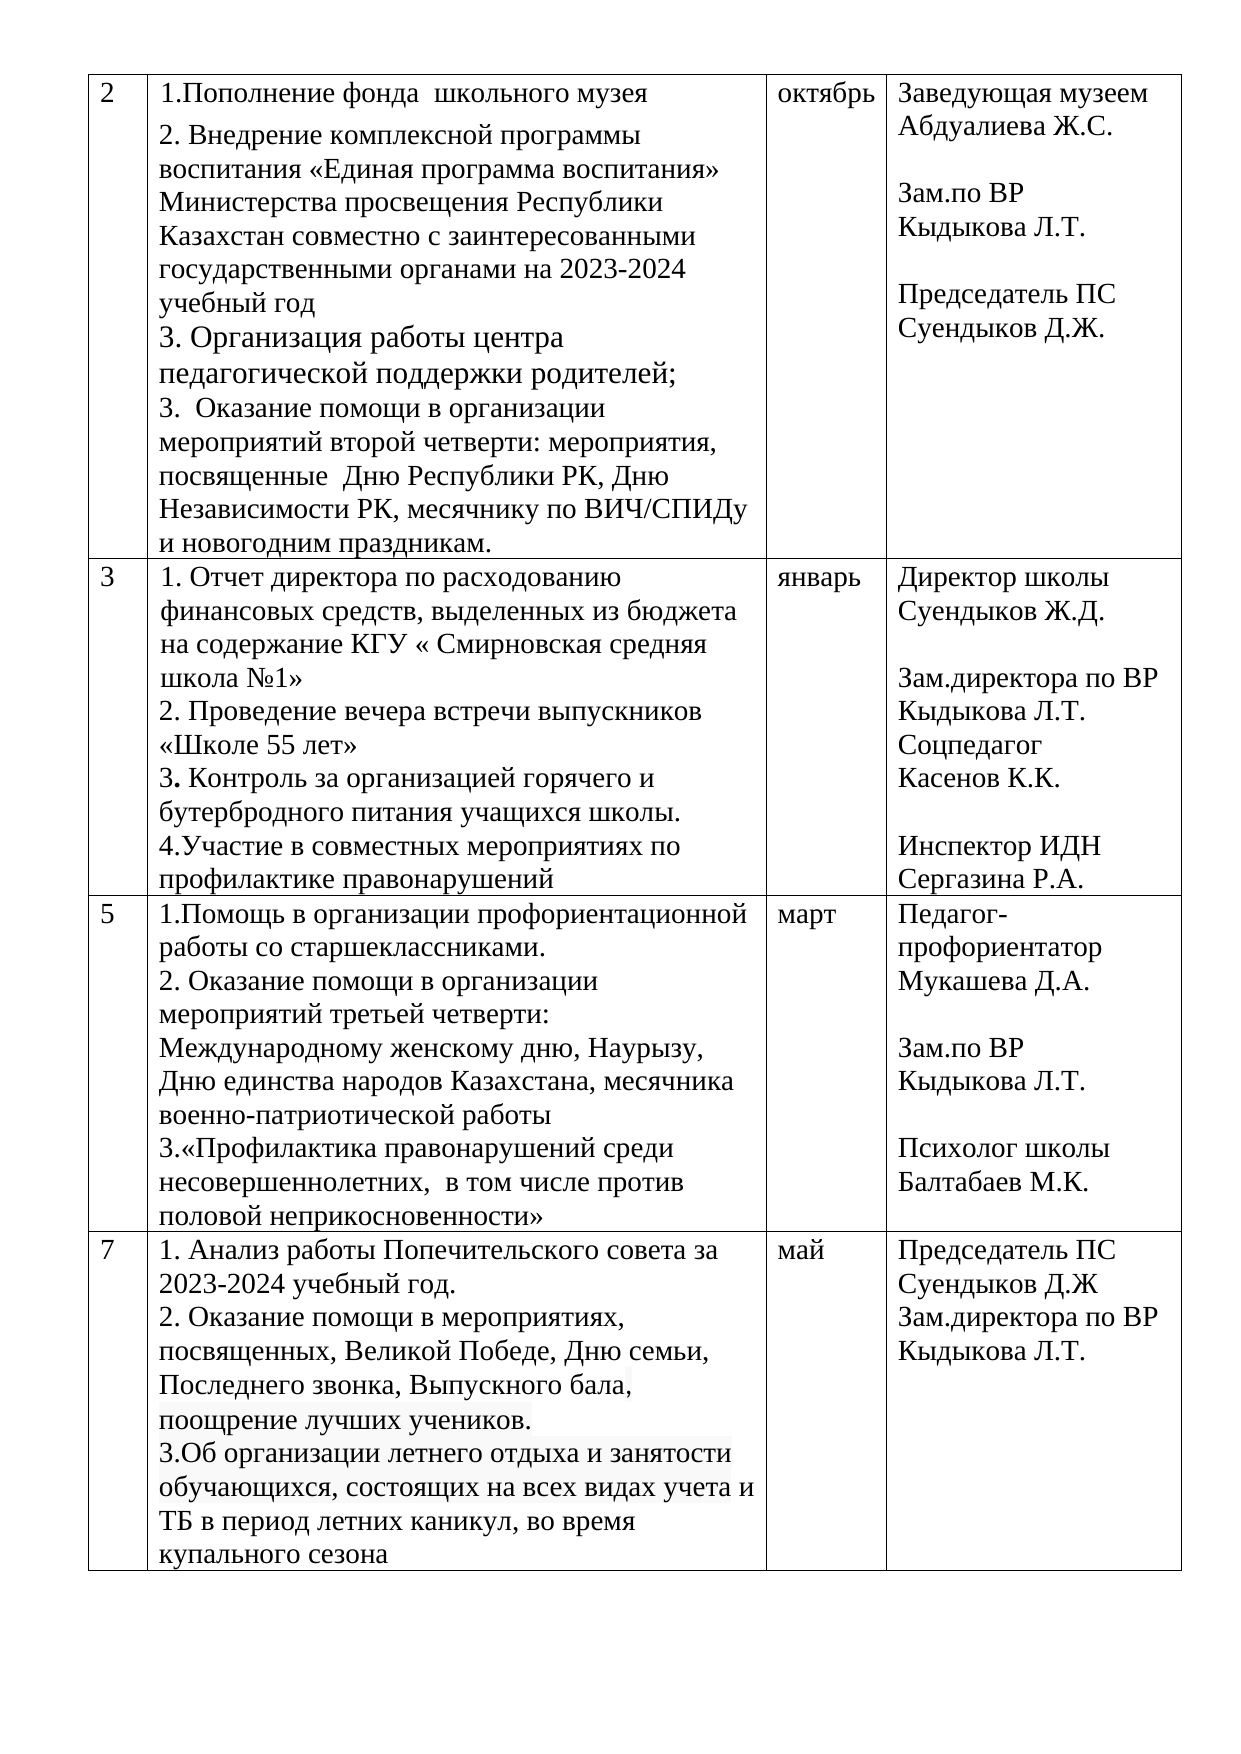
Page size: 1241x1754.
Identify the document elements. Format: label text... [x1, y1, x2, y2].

table_cell Заведующая музеем Абдуалиева Ж.С. Зам.по ВР Кыдыкова Л.Т. Председатель ПС Суендыков Д.Ж. [887, 75, 1181, 558]
table_cell 1.Пополнение фонда школьного музея 2. Внедрение комплексной программы воспитания «Единая программа воспитания» Министерства просвещения Республики Казахстан совместно с заинтересованными государственными органами на 2023-2024 учебный год 3. Организация работы центра педагогической поддержки родителей; 3. Оказание помощи в организации мероприятий второй четверти: мероприятия, посвященные Дню Республики РК, Дню Независимости РК, месячнику по ВИЧ/СПИДу и новогодним праздникам. [148, 75, 766, 558]
table_cell 1. Отчет директора по расходованию финансовых средств, выделенных из бюджета на содержание КГУ « Смирновская средняя школа №1» 2. Проведение вечера встречи выпускников «Школе 55 лет» 3. Контроль за организацией горячего и бутербродного питания учащихся школы. 4.Участие в совместных мероприятиях по профилактике правонарушений [148, 559, 766, 895]
table_cell Председатель ПС Суендыков Д.Ж Зам.директора по ВР Кыдыкова Л.Т. [887, 1232, 1181, 1570]
table_cell 7 [89, 1232, 147, 1570]
table_cell 3 [89, 559, 147, 895]
table_cell 1.Помощь в организации профориентационной работы со старшеклассниками. 2. Оказание помощи в организации мероприятий третьей четверти: Международному женскому дню, Наурызу, Дню единства народов Казахстана, месячника военно-патриотической работы 3.«Профилактика правонарушений среди несовершеннолетних, в том числе против половой неприкосновенности» [148, 896, 766, 1231]
table_cell 5 [89, 896, 147, 1231]
table_cell октябрь [767, 75, 886, 558]
table_cell май [767, 1232, 886, 1570]
table_cell Педагог-профориентатор Мукашева Д.А. Зам.по ВР Кыдыкова Л.Т. Психолог школы Балтабаев М.К. [887, 896, 1181, 1231]
table_cell январь [767, 559, 886, 895]
table_cell Директор школы Суендыков Ж.Д. Зам.директора по ВР Кыдыкова Л.Т. Соцпедагог Касенов К.К. Инспектор ИДН Сергазина Р.А. [887, 559, 1181, 895]
table_cell 2 [89, 75, 147, 558]
table_cell 1. Анализ работы Попечительского совета за 2023-2024 учебный год. 2. Оказание помощи в мероприятиях, посвященных, Великой Победе, Дню семьи, Последнего звонка, Выпускного бала, поощрение лучших учеников. 3.Об организации летнего отдыха и занятости обучающихся, состоящих на всех видах учета и ТБ в период летних каникул, во время купального сезона [148, 1232, 766, 1570]
table_cell март [767, 896, 886, 1231]
